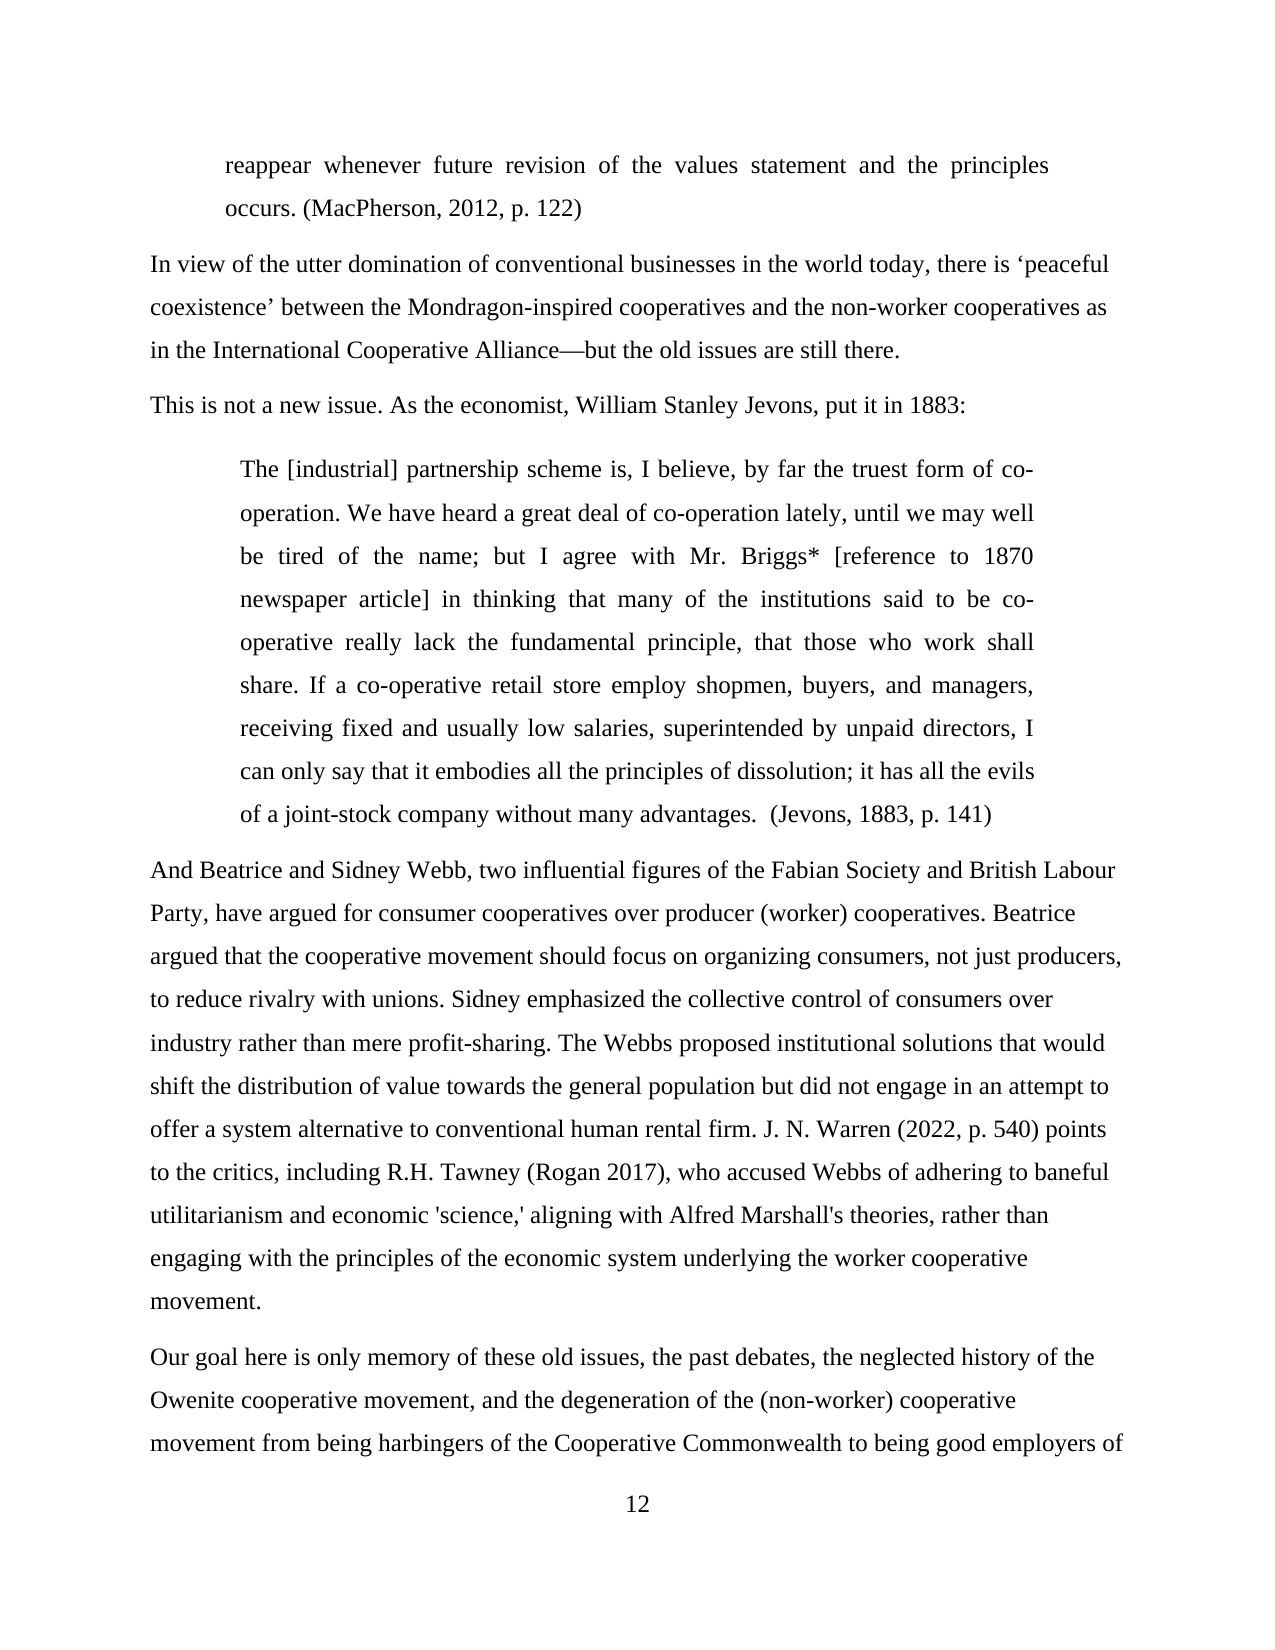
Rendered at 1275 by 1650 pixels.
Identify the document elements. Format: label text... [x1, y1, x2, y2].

text The [industrial] partnership scheme is, I believe, by far the truest form of co-operation. We have heard a great deal of co-operation lately, until we may well be tired of the name; but I agree with Mr. Briggs* [reference to 1870 newspaper article] in thinking that many of the institutions said to be co-operative really lack the fundamental principle, that those who work shall share. If a co-operative retail store employ shopmen, buyers, and managers, receiving fixed and usually low salaries, superintended by unpaid directors, I can only say that it embodies all the principles of dissolution; it has all the evils of a joint-stock company without many advantages. (Jevons, 1883, p. 141) [240, 454, 1035, 828]
text And Beatrice and Sidney Webb, two influential figures of the Fabian Society and British Labour Party, have argued for consumer cooperatives over producer (worker) cooperatives. Beatrice argued that the cooperative movement should focus on organizing consumers, not just producers, to reduce rivalry with unions. Sidney emphasized the collective control of consumers over industry rather than mere profit-sharing. The Webbs proposed institutional solutions that would shift the distribution of value towards the general population but did not engage in an attempt to offer a system alternative to conventional human rental firm. J. N. Warren (2022, p. 540) points to the critics, including R.H. Tawney (Rogan 2017), who accused Webbs of adhering to baneful utilitarianism and economic 'science,' aligning with Alfred Marshall's theories, rather than engaging with the principles of the economic system underlying the worker cooperative movement. [150, 855, 1125, 1315]
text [225, 150, 1050, 222]
text In view of the utter domination of conventional businesses in the world today, there is ‘peaceful coexistence’ between the Mondragon-inspired cooperatives and the non-worker cooperatives as in the International Cooperative Alliance—but the old issues are still there. [150, 249, 1125, 364]
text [150, 1342, 1125, 1457]
text This is not a new issue. As the economist, William Stanley Jevons, put it in 1883: [150, 391, 1125, 419]
